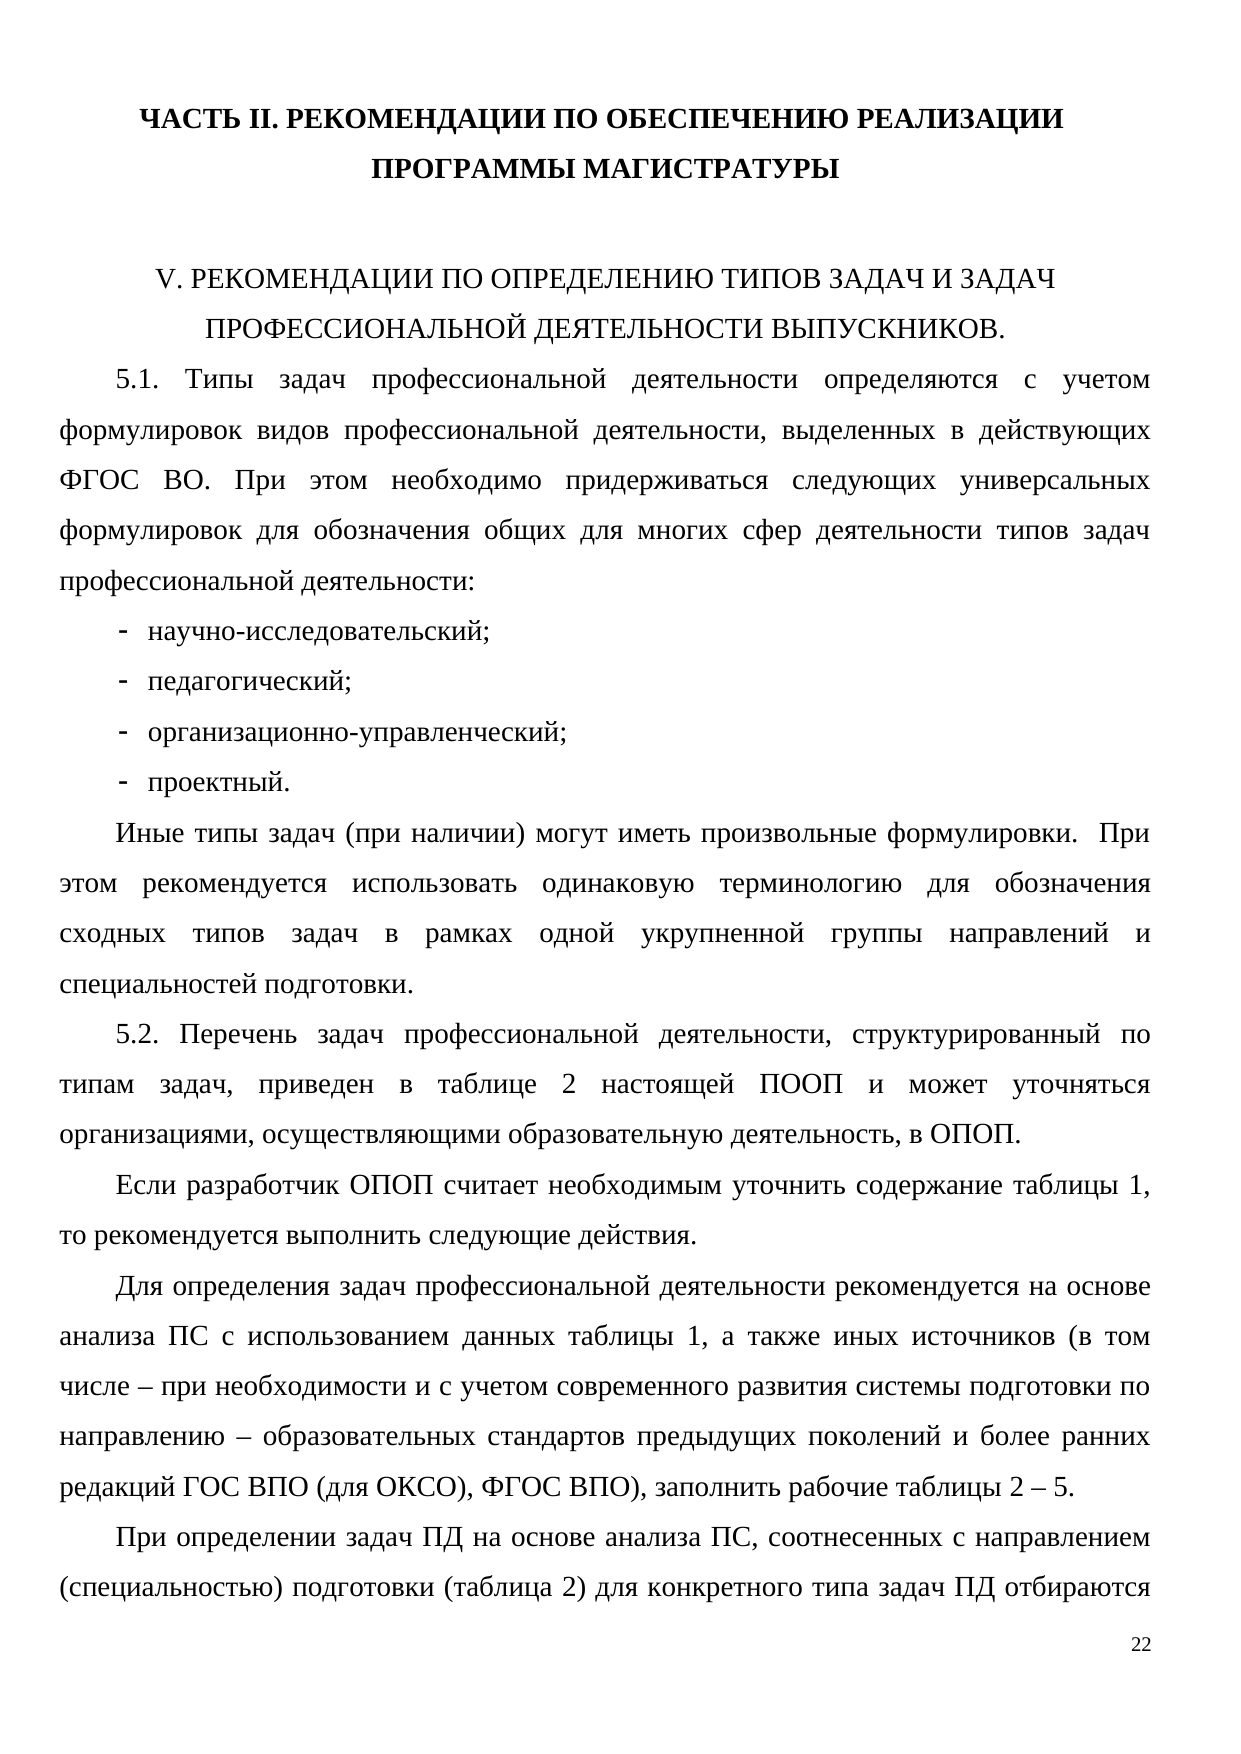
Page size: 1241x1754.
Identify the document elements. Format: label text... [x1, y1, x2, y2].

text Для определения задач профессиональной деятельности рекомендуется на основе анализа ПС с использованием данных таблицы 1, а также иных источников (в том числе – при необходимости и с учетом современного развития системы подготовки по направлению – образовательных стандартов предыдущих поколений и более ранних редакций ГОС ВПО (для ОКСО), ФГОС ВПО), заполнить рабочие таблицы 2 – 5. [59, 1268, 1152, 1502]
list педагогический; [118, 663, 1152, 697]
text V. РЕКОМЕНДАЦИИ ПО ОПРЕДЕЛЕНИЮ ТИПОВ ЗАДАЧ И ЗАДАЧ ПРОФЕССИОНАЛЬНОЙ ДЕЯТЕЛЬНОСТИ ВЫПУСКНИКОВ. [59, 261, 1152, 345]
text 5.1. Типы задач профессиональной деятельности определяются с учетом формулировок видов профессиональной деятельности, выделенных в действующих ФГОС ВО. При этом необходимо придерживаться следующих универсальных формулировок для обозначения общих для многих сфер деятельности типов задач профессиональной деятельности: [59, 362, 1152, 596]
text Иные типы задач (при наличии) могут иметь произвольные формулировки. При этом рекомендуется использовать одинаковую терминологию для обозначения сходных типов задач в рамках одной укрупненной группы направлений и специальностей подготовки. [59, 815, 1152, 999]
text Если разработчик ОПОП считает необходимым уточнить содержание таблицы 1, то рекомендуется выполнить следующие действия. [59, 1167, 1152, 1251]
list научно-исследовательский; [118, 613, 1152, 647]
text 5.2. Перечень задач профессиональной деятельности, структурированный по типам задач, приведен в таблице 2 настоящей ПООП и может уточняться организациями, осуществляющими образовательную деятельность, в ОПОП. [59, 1016, 1152, 1150]
list проектный. [118, 764, 1152, 798]
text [59, 1519, 1152, 1603]
text ЧАСТЬ II. РЕКОМЕНДАЦИИ ПО ОБЕСПЕЧЕНИЮ РЕАЛИЗАЦИИ ПРОГРАММЫ МАГИСТРАТУРЫ [59, 101, 1152, 185]
list организационно-управленческий; [118, 714, 1152, 748]
